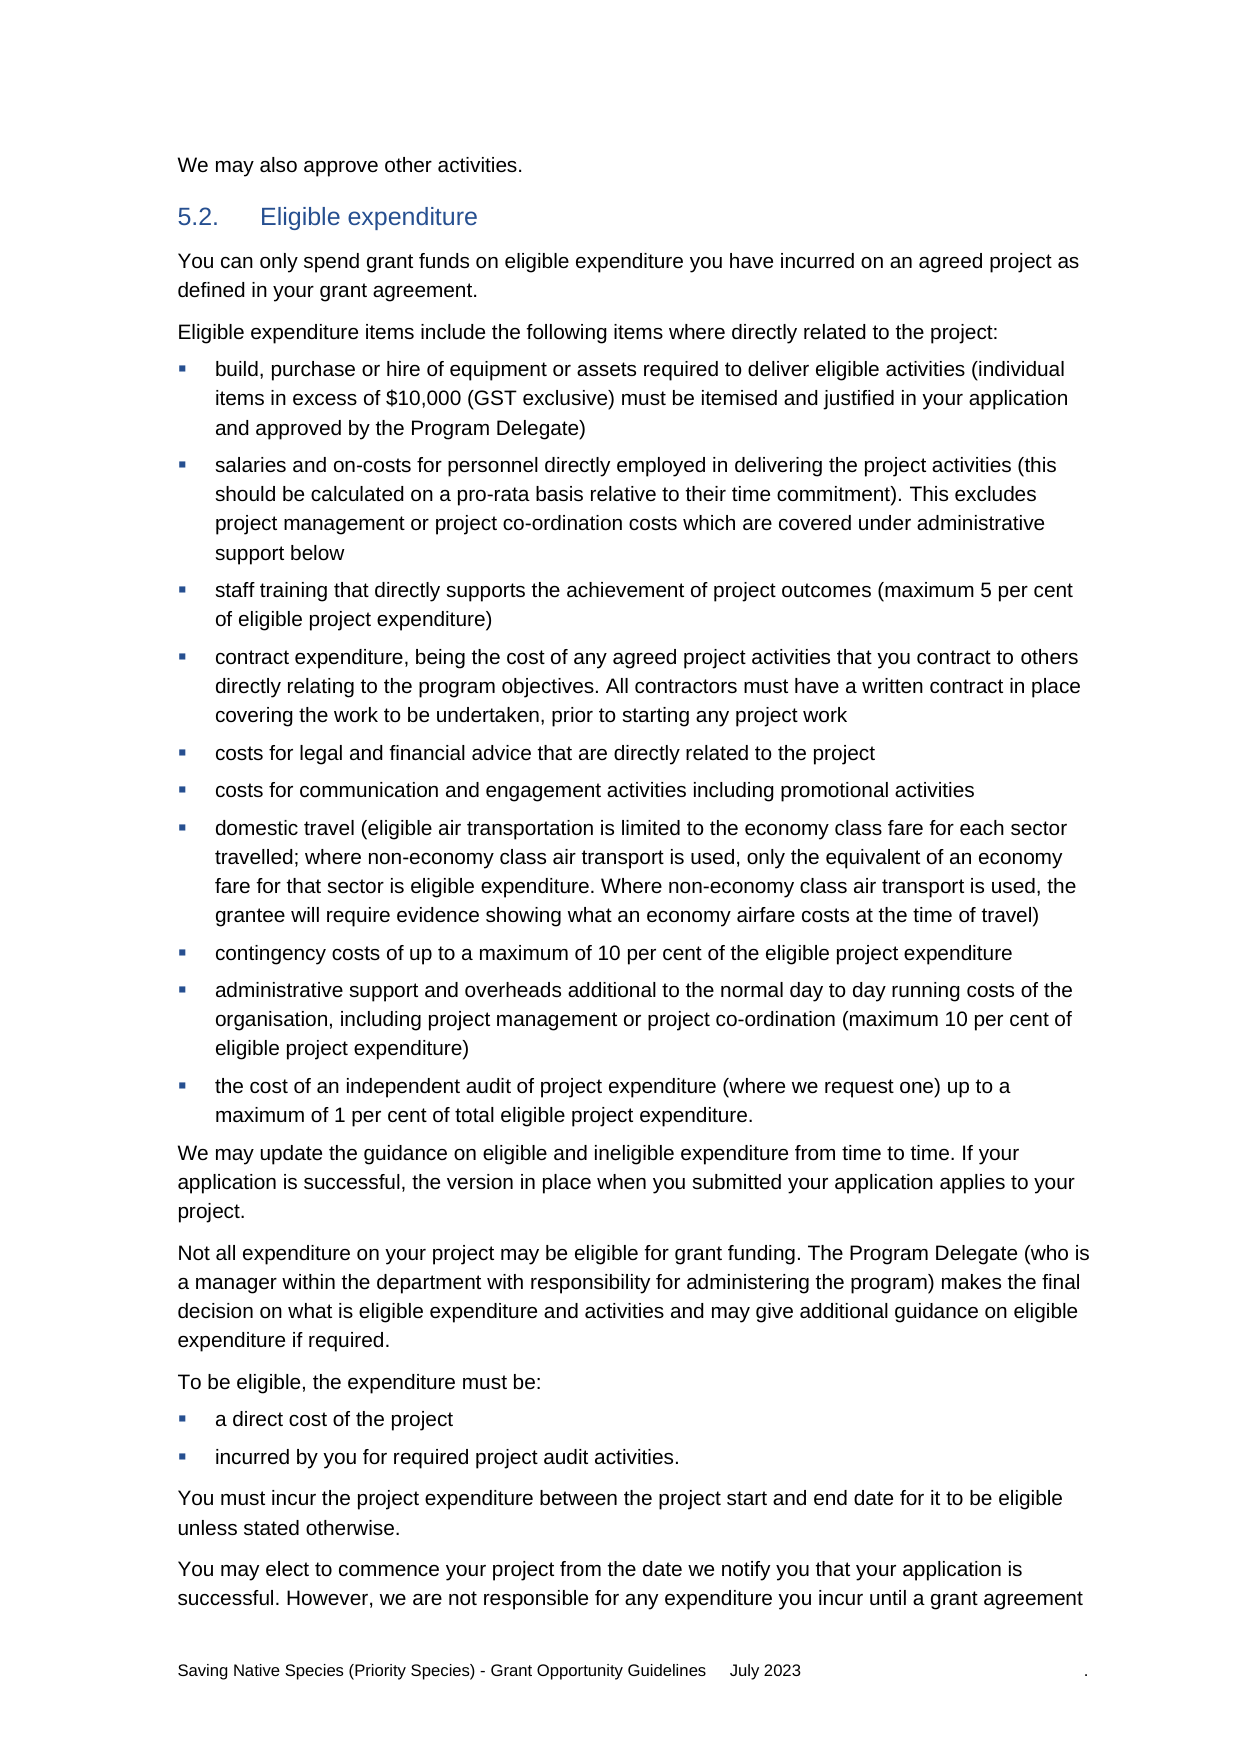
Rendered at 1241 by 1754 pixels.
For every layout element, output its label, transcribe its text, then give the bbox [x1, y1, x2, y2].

list costs for communication and engagement activities including promotional activities [177, 773, 1092, 802]
list administrative support and overheads additional to the normal day to day running costs of the organisation, including project management or project co-ordination (maximum 10 per cent of eligible project expenditure) [177, 973, 1092, 1060]
list staff training that directly supports the achievement of project outcomes (maximum 5 per cent of eligible project expenditure) [177, 573, 1092, 631]
text Eligible expenditure items include the following items where directly related to the project: [177, 314, 1092, 343]
list a direct cost of the project [177, 1402, 1092, 1431]
list You must incur the project expenditure between the project start and end date for it to be eligible unless stated otherwise. [177, 1481, 1092, 1539]
list costs for legal and financial advice that are directly related to the project [177, 735, 1092, 764]
list contingency costs of up to a maximum of 10 per cent of the eligible project expenditure [177, 935, 1092, 964]
text To be eligible, the expenditure must be: [177, 1364, 1092, 1393]
text You can only spend grant funds on eligible expenditure you have incurred on an agreed project as defined in your grant agreement. [177, 243, 1092, 302]
list salaries and on-costs for personnel directly employed in delivering the project activities (this should be calculated on a pro-rata basis relative to their time commitment). This excludes project management or project co-ordination costs which are covered under administrative support below [177, 448, 1092, 564]
list contract expenditure, being the cost of any agreed project activities that you contract to others directly relating to the program objectives. All contractors must have a written contract in place covering the work to be undertaken, prior to starting any project work [177, 639, 1092, 727]
text We may also approve other activities. [177, 148, 1092, 177]
list incurred by you for required project audit activities. [177, 1439, 1092, 1468]
list build, purchase or hire of equipment or assets required to deliver eligible activities (individual items in excess of $10,000 (GST exclusive) must be itemised and justified in your application and approved by the Program Delegate) [177, 352, 1092, 439]
list the cost of an independent audit of project expenditure (where we request one) up to a maximum of 1 per cent of total eligible project expenditure. [177, 1068, 1092, 1127]
text We may update the guidance on eligible and ineligible expenditure from time to time. If your application is successful, the version in place when you submitted your application applies to your project. [177, 1135, 1092, 1223]
list domestic travel (eligible air transportation is limited to the economy class fare for each sector travelled; where non-economy class air transport is used, only the equivalent of an economy fare for that sector is eligible expenditure. Where non-economy class air transport is used, the grantee will require evidence showing what an economy airfare costs at the time of travel) [177, 810, 1092, 927]
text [177, 1552, 1092, 1610]
list Not all expenditure on your project may be eligible for grant funding. The Program Delegate (who is a manager within the department with responsibility for administering the program) makes the final decision on what is eligible expenditure and activities and may give additional guidance on eligible expenditure if required. [177, 1235, 1092, 1352]
subtitle Eligible expenditure [177, 202, 1092, 231]
